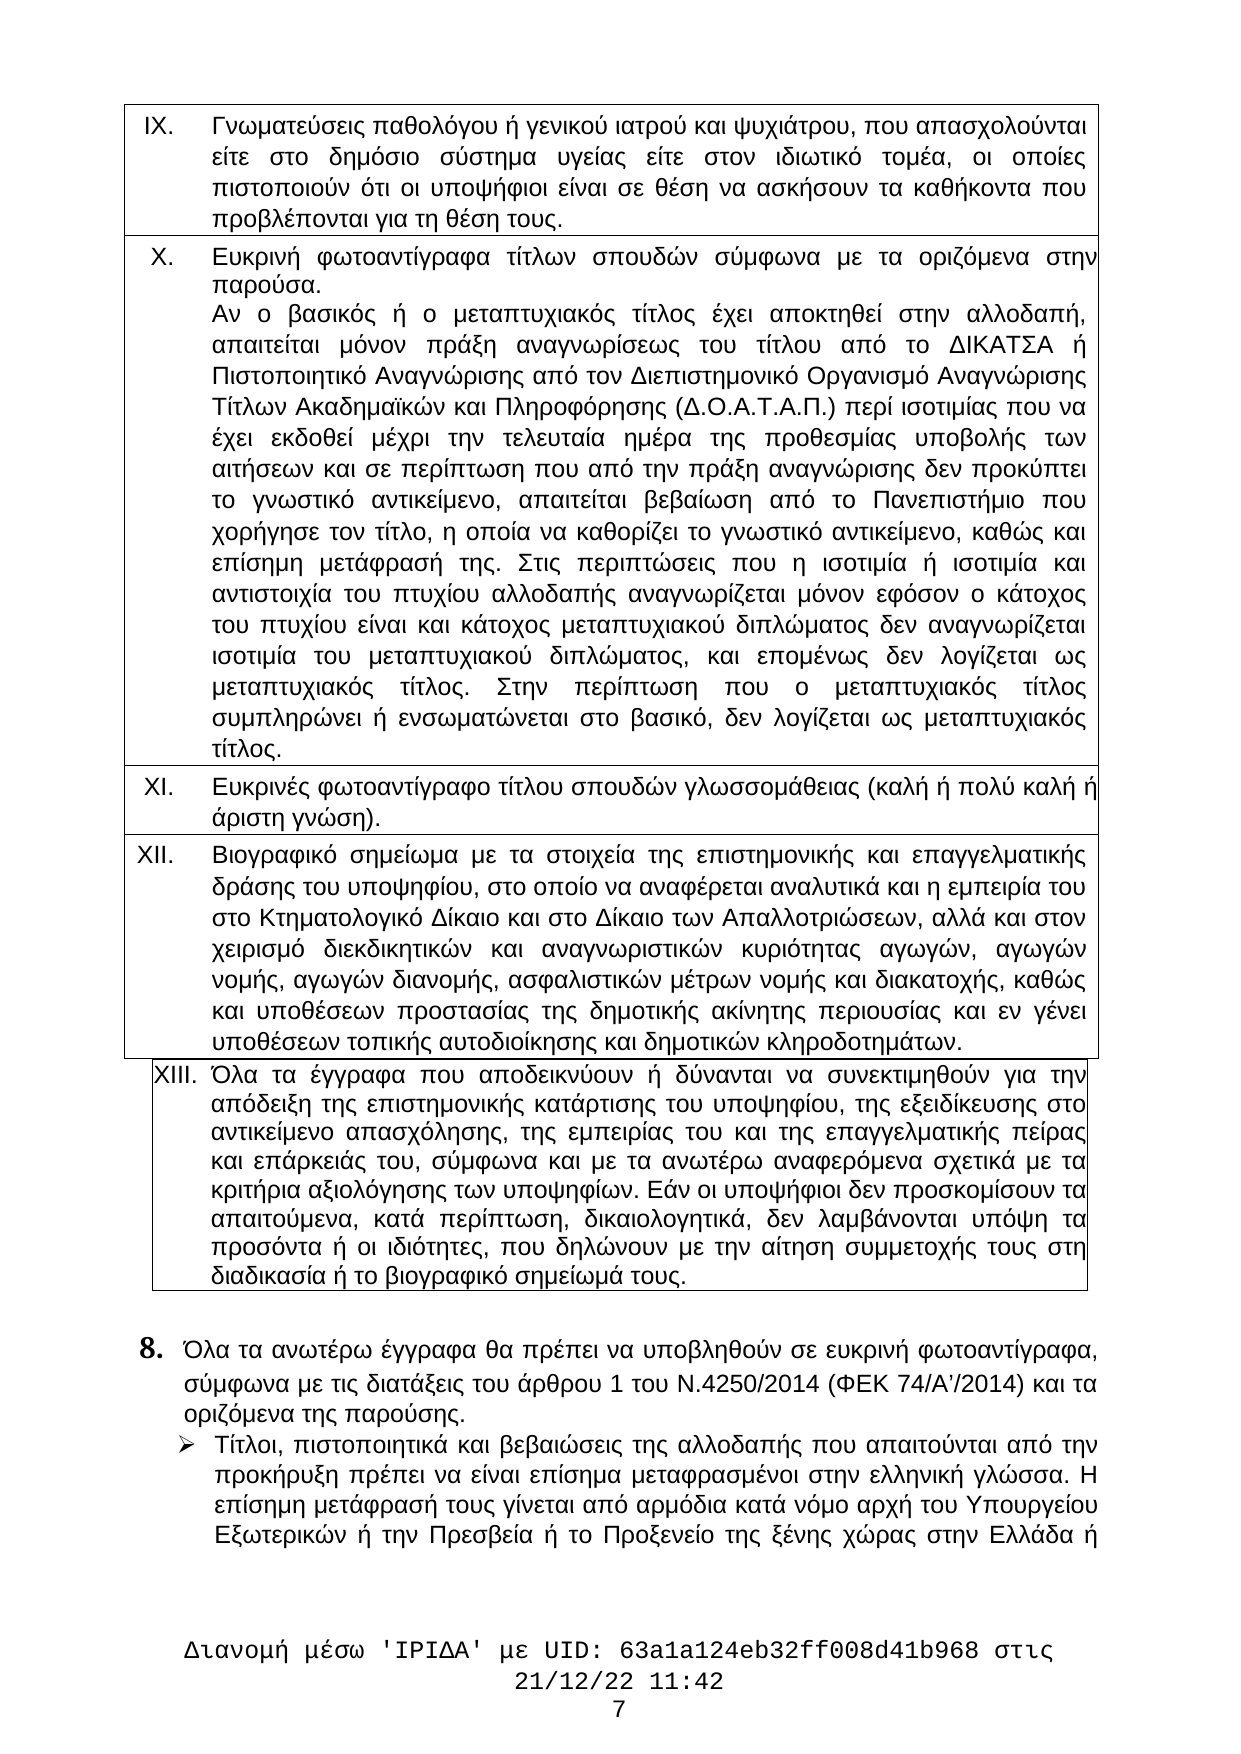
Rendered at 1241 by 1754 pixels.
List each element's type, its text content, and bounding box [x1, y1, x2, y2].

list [177, 1430, 1099, 1548]
table_cell Ευκρινή φωτοαντίγραφα τίτλων σπουδών σύμφωνα με τα οριζόμενα στην παρούσα. Αν ο βασικός ή ο μεταπτυχιακός τίτλος έχει αποκτηθεί στην αλλοδαπή, απαιτείται μόνον πράξη αναγνωρίσεως του τίτλου από το ΔΙΚΑΤΣΑ ή Πιστοποιητικό Αναγνώρισης από τον Διεπιστημονικό Οργανισμό Αναγνώρισης Τίτλων Ακαδημαϊκών και Πληροφόρησης (Δ.Ο.Α.Τ.Α.Π.) περί ισοτιμίας που να έχει εκδοθεί μέχρι την τελευταία ημέρα της προθεσμίας υποβολής των αιτήσεων και σε περίπτωση που από την πράξη αναγνώρισης δεν προκύπτει το γνωστικό αντικείμενο, απαιτείται βεβαίωση από το Πανεπιστήμιο που χορήγησε τον τίτλο, η οποία να καθορίζει το γνωστικό αντικείμενο, καθώς και επίσημη μετάφρασή της. Στις περιπτώσεις που η ισοτιμία ή ισοτιμία και αντιστοιχία του πτυχίου αλλοδαπής αναγνωρίζεται μόνον εφόσον ο κάτοχος του πτυχίου είναι και κάτοχος μεταπτυχιακού διπλώματος δεν αναγνωρίζεται ισοτιμία του μεταπτυχιακού διπλώματος, και επομένως δεν λογίζεται ως μεταπτυχιακός τίτλος. Στην περίπτωση που ο μεταπτυχιακός τίτλος συμπληρώνει ή ενσωματώνεται στο βασικό, δεν λογίζεται ως μεταπτυχιακός τίτλος. [211, 236, 1098, 765]
table_cell X. [125, 236, 211, 765]
table_cell XI. [125, 766, 211, 834]
table_cell Ευκρινές φωτοαντίγραφο τίτλου σπουδών γλωσσομάθειας (καλή ή πολύ καλή ή άριστη γνώση). [211, 766, 1098, 834]
table_cell Βιογραφικό σημείωμα με τα στοιχεία της επιστημονικής και επαγγελματικής δράσης του υποψηφίου, στο οποίο να αναφέρεται αναλυτικά και η εμπειρία του στο Κτηματολογικό Δίκαιο και στο Δίκαιο των Απαλλοτριώσεων, αλλά και στον χειρισμό διεκδικητικών και αναγνωριστικών κυριότητας αγωγών, αγωγών νομής, αγωγών διανομής, ασφαλιστικών μέτρων νομής και διακατοχής, καθώς και υποθέσεων προστασίας της δημοτικής ακίνητης περιουσίας και εν γένει υποθέσεων τοπικής αυτοδιοίκησης και δημοτικών κληροδοτημάτων. [211, 835, 1098, 1058]
table_cell XII. [125, 835, 211, 1058]
list Όλα τα ανωτέρω έγγραφα θα πρέπει να υποβληθούν σε ευκρινή φωτοαντίγραφα, σύμφωνα με τις διατάξεις του άρθρου 1 του Ν.4250/2014 (ΦΕΚ 74/Α’/2014) και τα οριζόμενα της παρούσης. [139, 1328, 1099, 1427]
text XIII. Όλα τα έγγραφα που αποδεικνύουν ή δύνανται να συνεκτιμηθούν για την απόδειξη της επιστημονικής κατάρτισης του υποψηφίου, της εξειδίκευσης στο αντικείμενο απασχόλησης, της εμπειρίας του και της επαγγελματικής πείρας και επάρκειάς του, σύμφωνα και με τα ανωτέρω αναφερόμενα σχετικά με τα κριτήρια αξιολόγησης των υποψηφίων. Εάν οι υποψήφιοι δεν προσκομίσουν τα απαιτούμενα, κατά περίπτωση, δικαιολογητικά, δεν λαμβάνονται υπόψη τα προσόντα ή οι ιδιότητες, που δηλώνουν με την αίτηση συμμετοχής τους στη διαδικασία ή το βιογραφικό σημείωμά τους. [153, 1060, 1087, 1290]
table_cell IX. [125, 105, 211, 235]
table_cell Γνωματεύσεις παθολόγου ή γενικού ιατρού και ψυχιάτρου, που απασχολούνται είτε στο δημόσιο σύστημα υγείας είτε στον ιδιωτικό τομέα, οι οποίες πιστοποιούν ότι οι υποψήφιοι είναι σε θέση να ασκήσουν τα καθήκοντα που προβλέπονται για τη θέση τους. [211, 105, 1098, 235]
